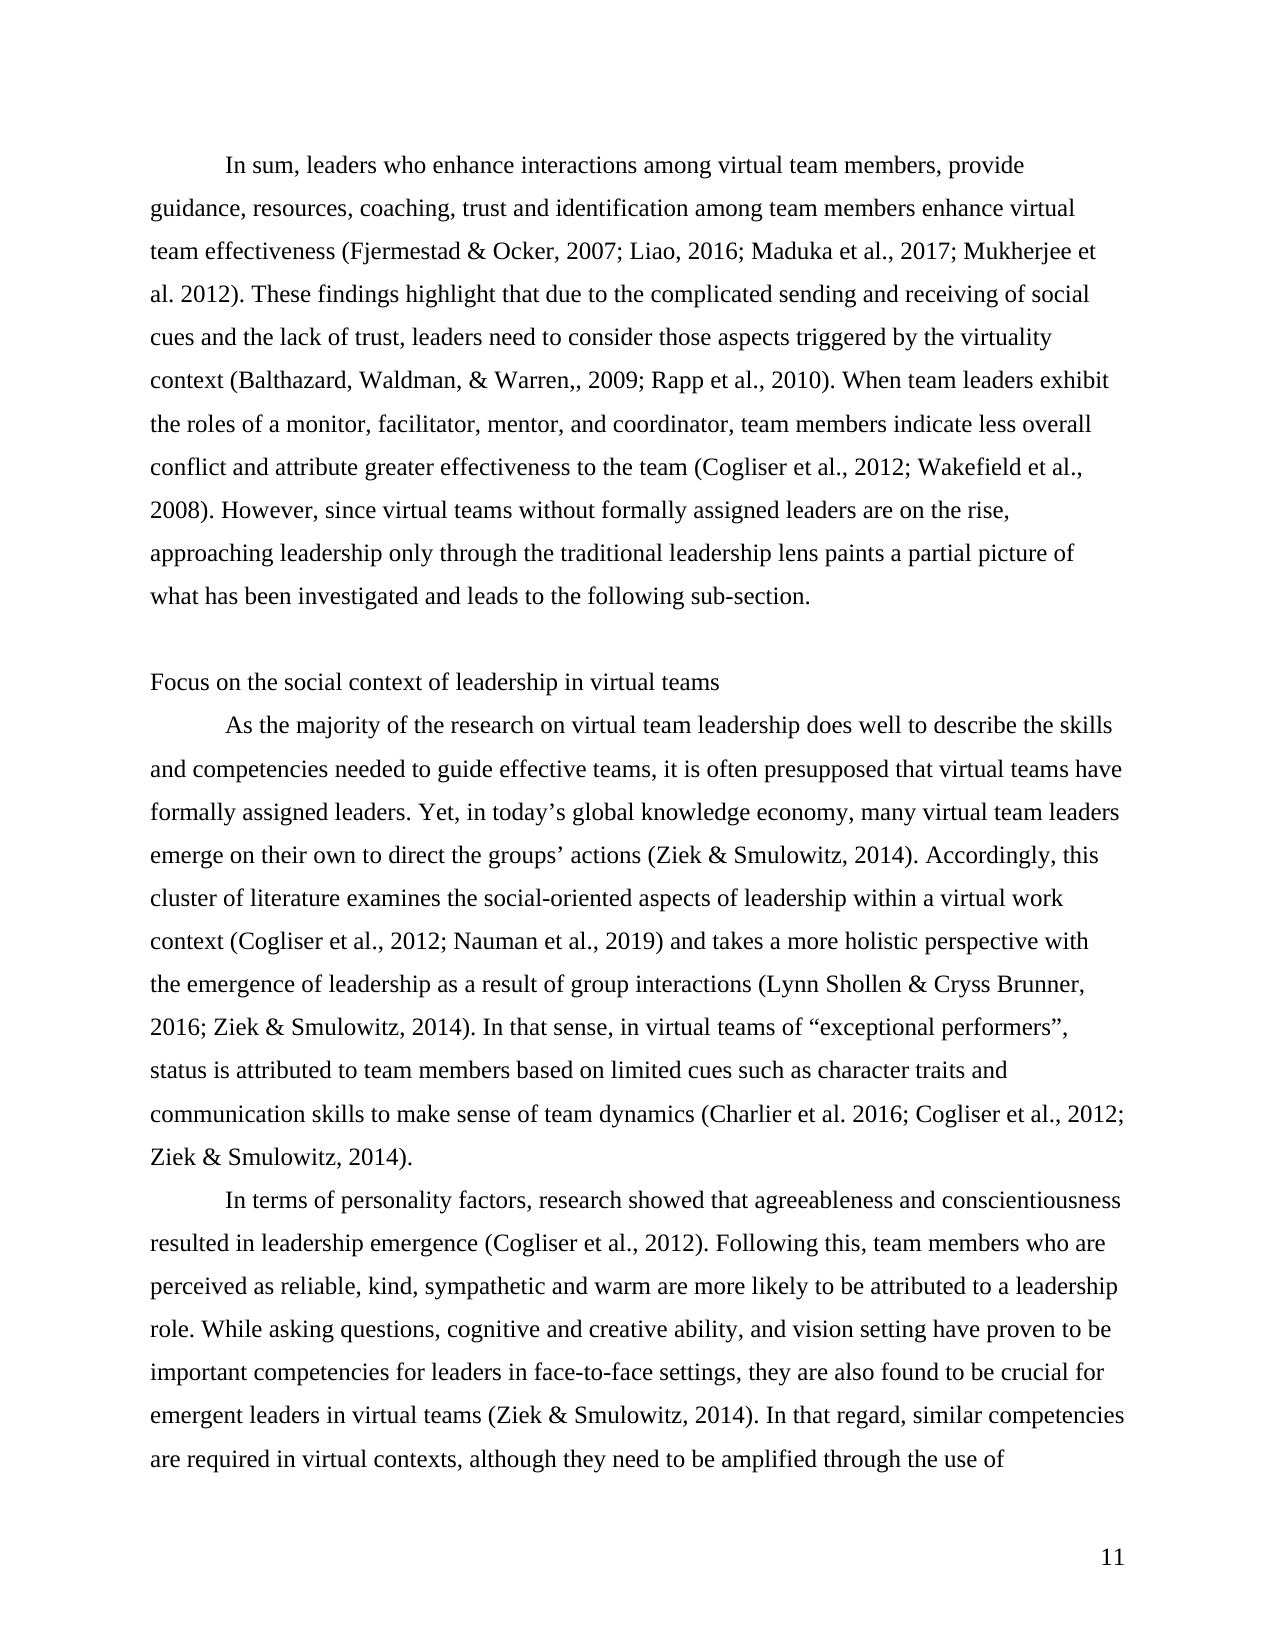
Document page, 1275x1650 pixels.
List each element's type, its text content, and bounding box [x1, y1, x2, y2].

text In sum, leaders who enhance interactions among virtual team members, provide guidance, resources, coaching, trust and identification among team members enhance virtual team effectiveness (Fjermestad & Ocker, 2007; Liao, 2016; Maduka et al., 2017; Mukherjee et al. 2012). These findings highlight that due to the complicated sending and receiving of social cues and the lack of trust, leaders need to consider those aspects triggered by the virtuality context (Balthazard, Waldman, & Warren,, 2009; Rapp et al., 2010). When team leaders exhibit the roles of a monitor, facilitator, mentor, and coordinator, team members indicate less overall conflict and attribute greater effectiveness to the team (Cogliser et al., 2012; Wakefield et al., 2008). However, since virtual teams without formally assigned leaders are on the rise, approaching leadership only through the traditional leadership lens paints a partial picture of what has been investigated and leads to the following sub-section. [150, 150, 1125, 610]
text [150, 1185, 1125, 1472]
text As the majority of the research on virtual team leadership does well to describe the skills and competencies needed to guide effective teams, it is often presupposed that virtual teams have formally assigned leaders. Yet, in today’s global knowledge economy, many virtual team leaders emerge on their own to direct the groups’ actions (Ziek & Smulowitz, 2014). Accordingly, this cluster of literature examines the social-oriented aspects of leadership within a virtual work context (Cogliser et al., 2012; Nauman et al., 2019) and takes a more holistic perspective with the emergence of leadership as a result of group interactions (Lynn Shollen & Cryss Brunner, 2016; Ziek & Smulowitz, 2014). In that sense, in virtual teams of “exceptional performers”, status is attributed to team members based on limited cues such as character traits and communication skills to make sense of team dynamics (Charlier et al. 2016; Cogliser et al., 2012; Ziek & Smulowitz, 2014). [150, 711, 1125, 1171]
